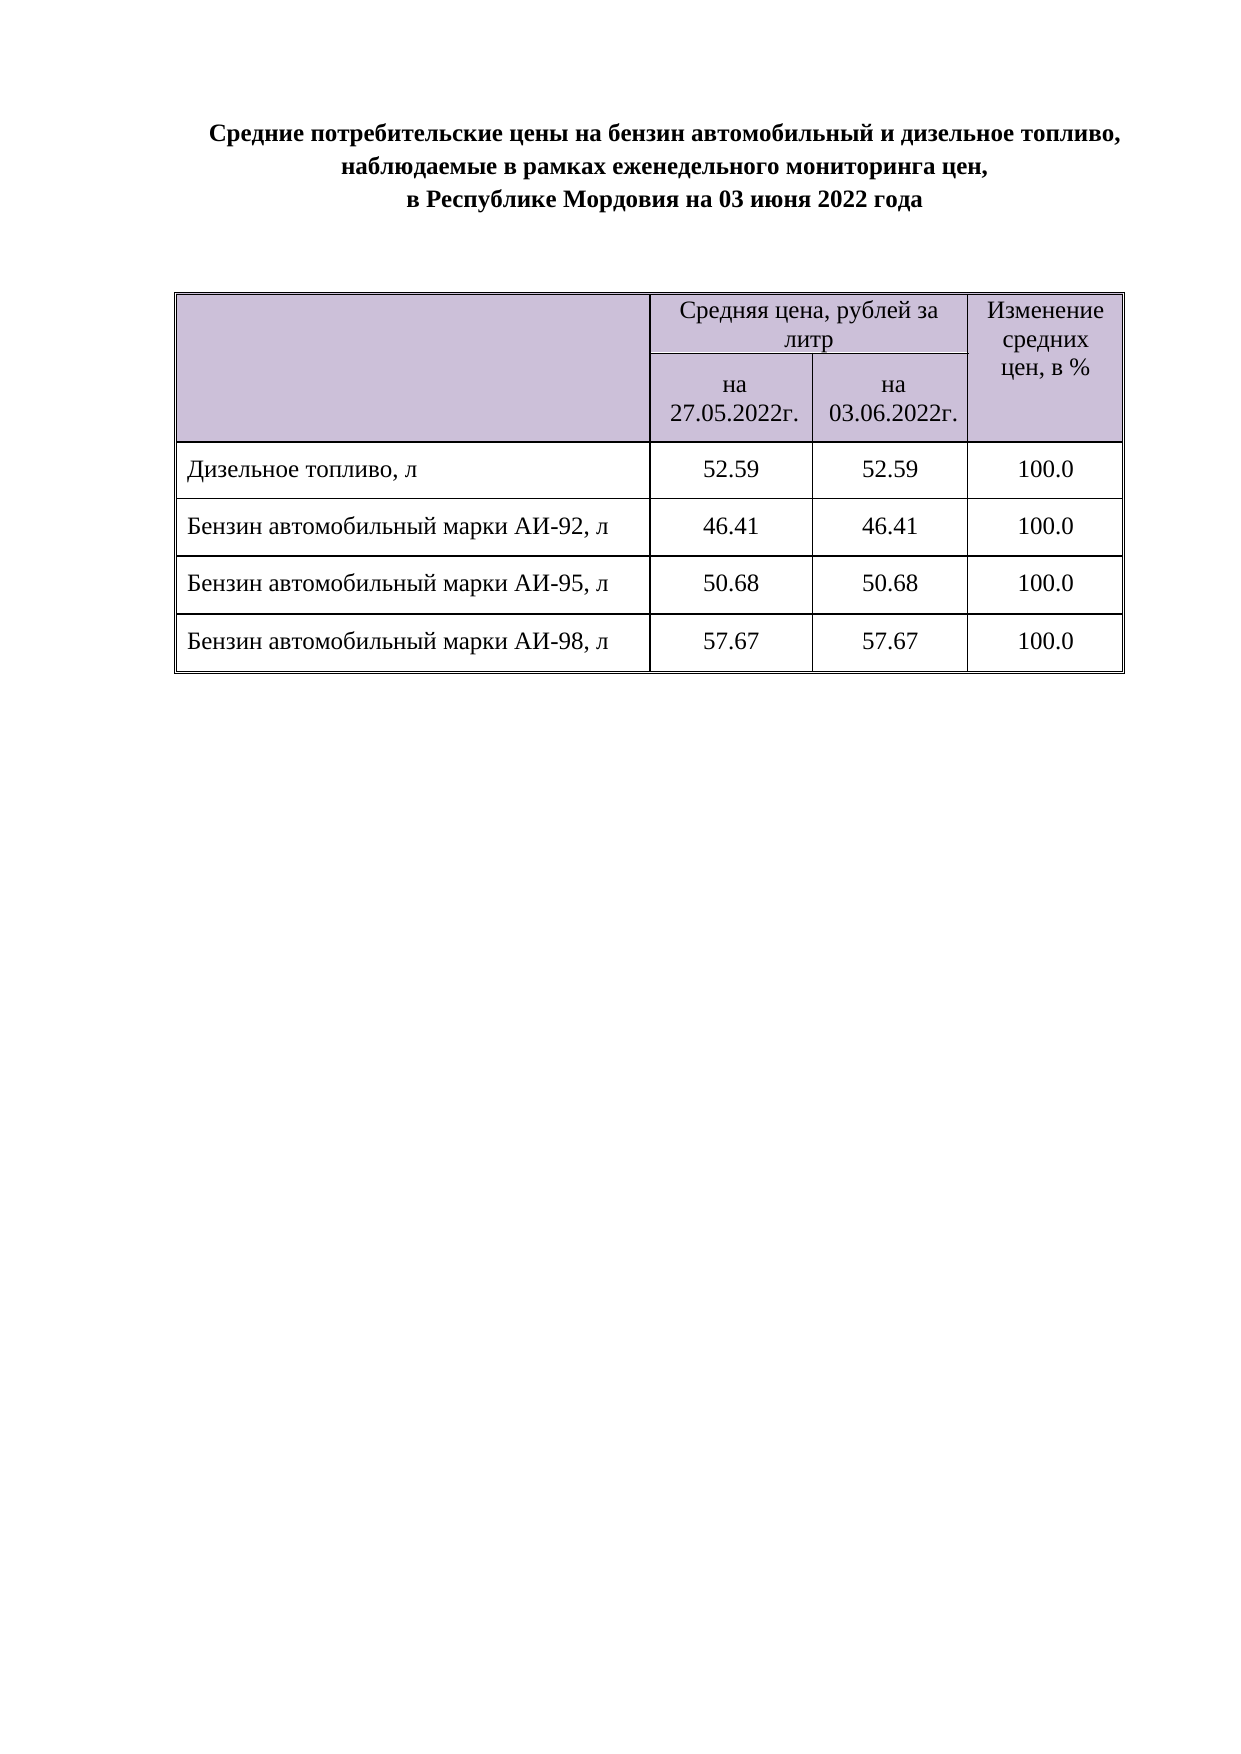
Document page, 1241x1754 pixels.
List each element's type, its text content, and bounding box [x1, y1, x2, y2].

table_cell на 03.06.2022г. [813, 354, 967, 441]
table_cell 57.67 [813, 615, 967, 671]
table_cell 100.0 [968, 443, 1122, 498]
table_cell 46.41 [651, 499, 812, 555]
table_cell Бензин автомобильный марки АИ-95, л [177, 557, 649, 613]
table_cell 100.0 [968, 557, 1122, 613]
table_cell 57.67 [651, 615, 812, 671]
table_cell Дизельное топливо, л [177, 443, 649, 498]
table_header Изменение средних цен, в % [968, 295, 1122, 441]
table_cell на 27.05.2022г. [651, 354, 812, 441]
text Средние потребительские цены на бензин автомобильный и дизельное топливо, наблюдаемые в рамках еженедельного мониторинга цен, в Республике Мордовия на 03 июня 2022 года [177, 118, 1152, 213]
table_header [177, 295, 649, 441]
table_cell Бензин автомобильный марки АИ-92, л [177, 499, 649, 555]
table_cell 50.68 [651, 557, 812, 613]
table_cell 100.0 [968, 499, 1122, 555]
table_cell 46.41 [813, 499, 967, 555]
table_cell 50.68 [813, 557, 967, 613]
table_cell 52.59 [651, 443, 812, 498]
table_cell 100.0 [968, 615, 1122, 671]
table_cell 52.59 [813, 443, 967, 498]
table_cell Бензин автомобильный марки АИ-98, л [177, 615, 649, 671]
table_header Средняя цена, рублей за литр [651, 295, 967, 352]
